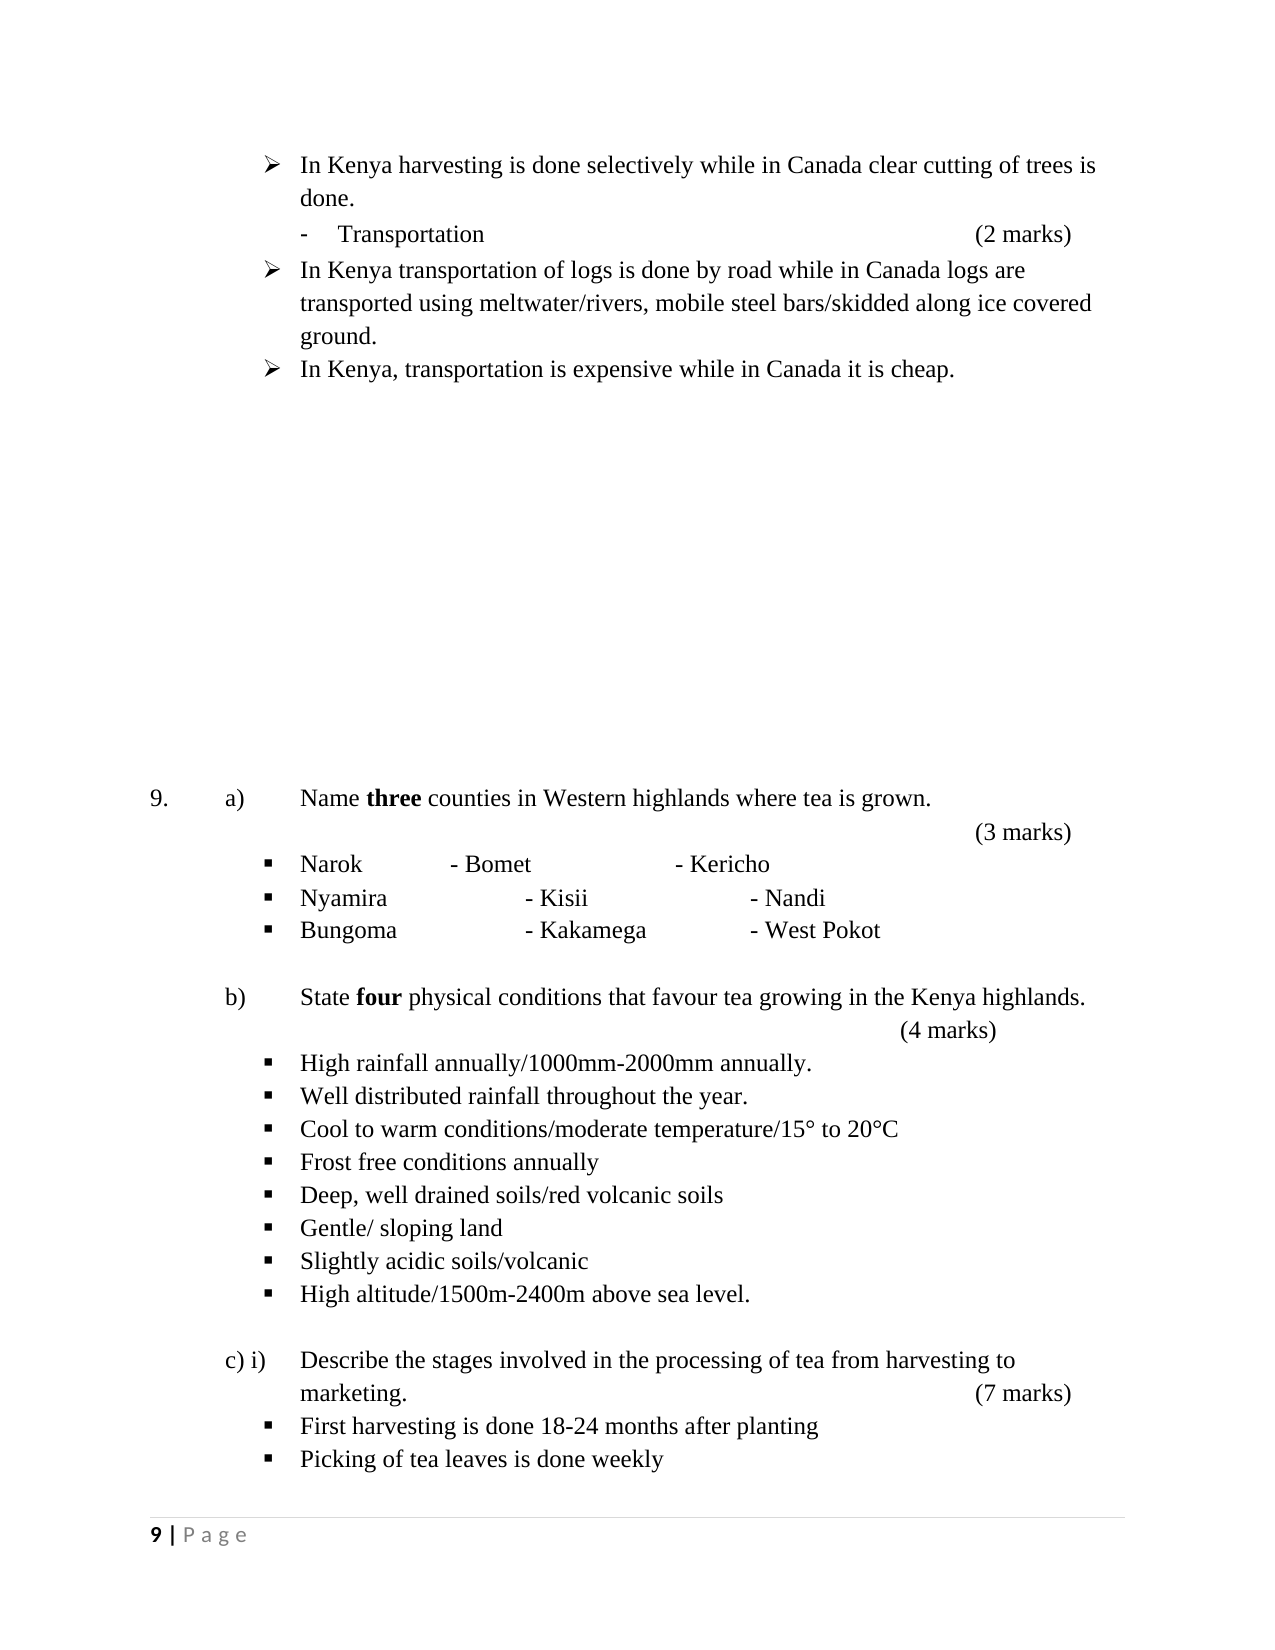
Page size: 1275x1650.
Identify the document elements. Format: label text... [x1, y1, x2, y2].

list Deep, well drained soils/red volcanic soils [262, 1180, 1125, 1208]
list Well distributed rainfall throughout the year. [262, 1081, 1125, 1109]
list Slightly acidic soils/volcanic [262, 1246, 1125, 1274]
list First harvesting is done 18-24 months after planting [262, 1411, 1125, 1440]
list Frost free conditions annually [262, 1147, 1125, 1176]
list High rainfall annually/1000mm-2000mm annually. [262, 1048, 1125, 1076]
list In Kenya, transportation is expensive while in Canada it is cheap. [262, 354, 1125, 383]
list Transportation (2 marks) [300, 216, 1125, 250]
list High altitude/1500m-2400m above sea level. [262, 1279, 1125, 1308]
list Picking of tea leaves is done weekly [262, 1444, 1125, 1473]
list In Kenya harvesting is done selectively while in Canada clear cutting of trees is done. [262, 150, 1125, 212]
list Narok - Bomet - Kericho [262, 849, 1125, 878]
text b) State four physical conditions that favour tea growing in the Kenya highlands. (4 marks) [225, 982, 1125, 1043]
list Bungoma - Kakamega - West Pokot [262, 916, 1125, 944]
list In Kenya transportation of logs is done by road while in Canada logs are transported using meltwater/rivers, mobile steel bars/skidded along ice covered ground. [262, 255, 1125, 350]
list Gentle/ sloping land [262, 1213, 1125, 1242]
text c) i) Describe the stages involved in the processing of tea from harvesting to marketing. (7 marks) [225, 1345, 1125, 1407]
text 9. a) Name three counties in Western highlands where tea is grown. [150, 783, 1125, 812]
list Cool to warm conditions/moderate temperature/15° to 20°C [262, 1114, 1125, 1142]
list Nyamira - Kisii - Nandi [262, 883, 1125, 911]
text (3 marks) [150, 817, 1125, 845]
